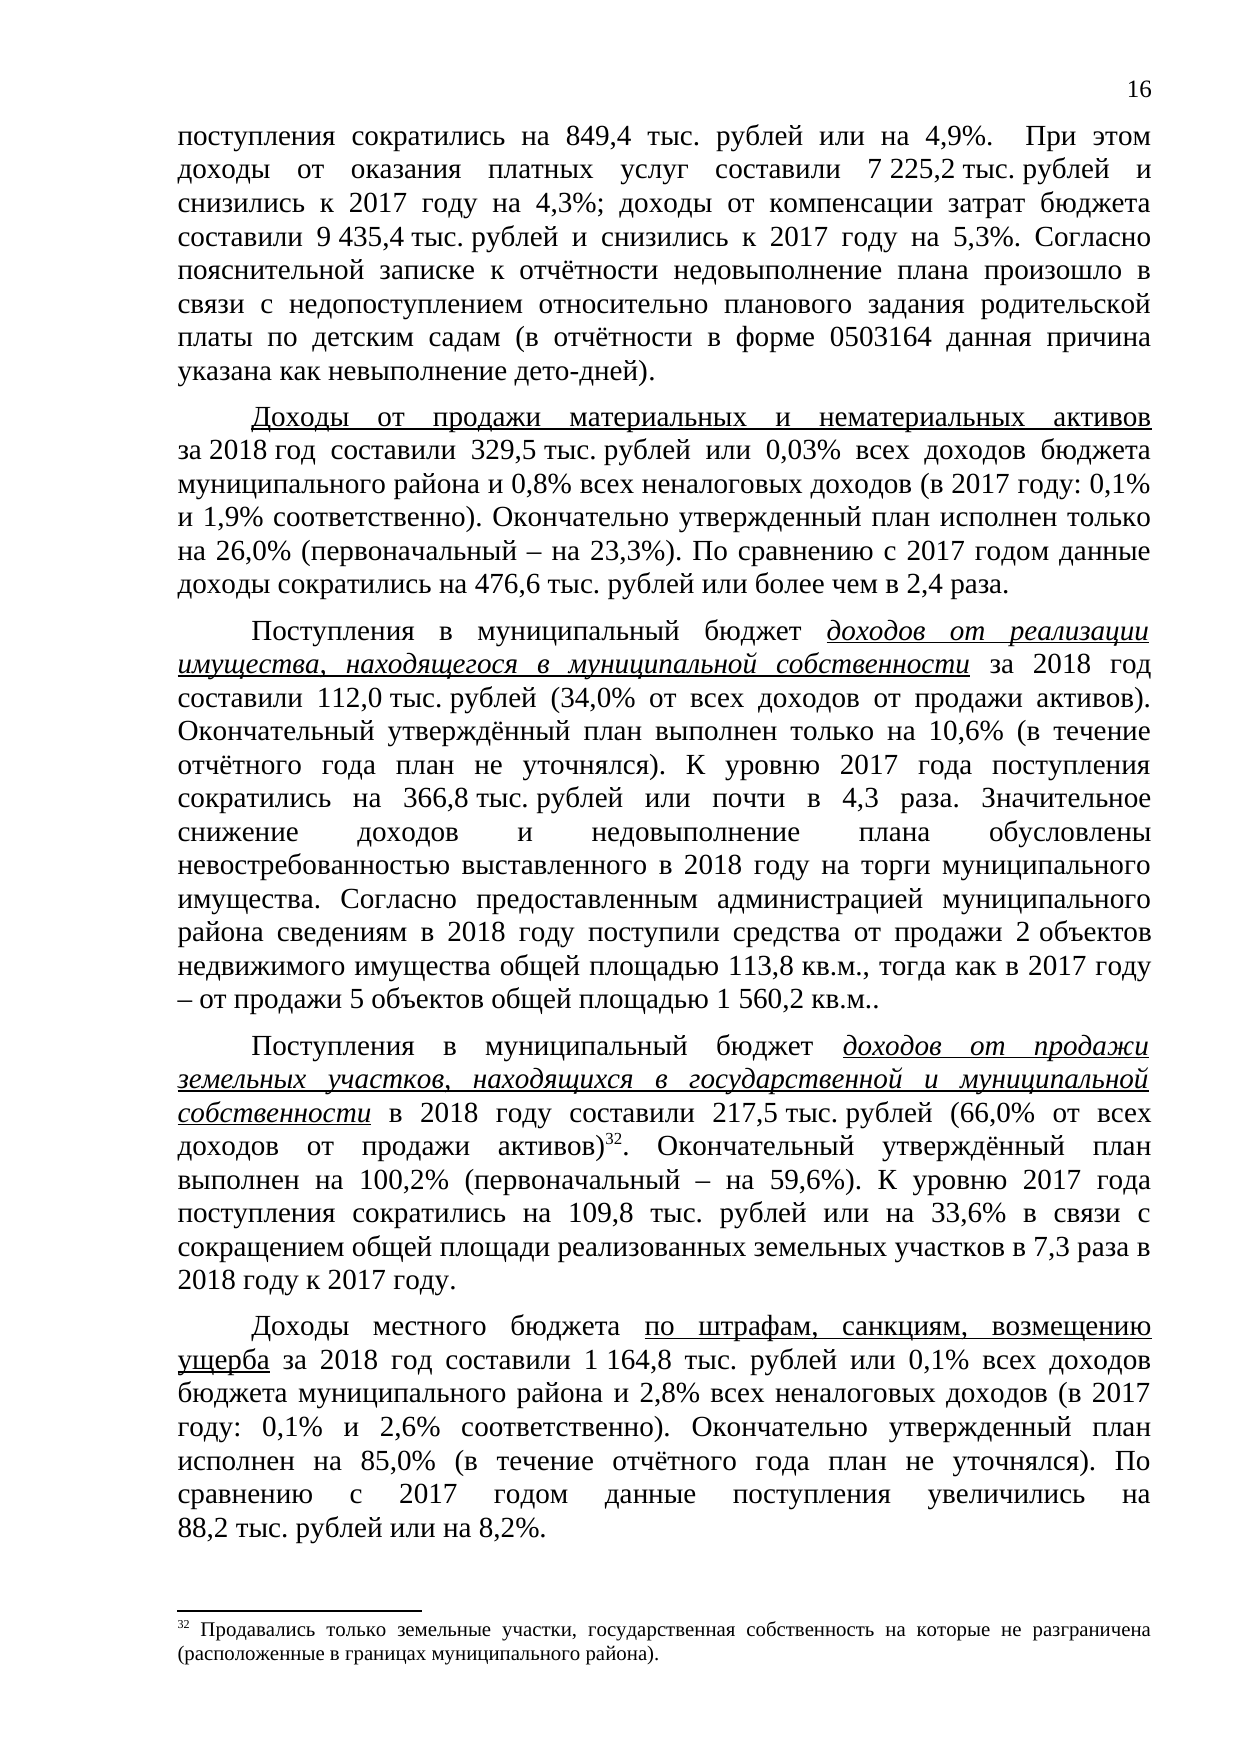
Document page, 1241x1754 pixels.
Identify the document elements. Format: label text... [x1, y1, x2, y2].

text Доходы местного бюджета по штрафам, санкциям, возмещению ущерба за 2018 год составили 1 164,8 тыс. рублей или 0,1% всех доходов бюджета муниципального района и 2,8% всех неналоговых доходов (в 2017 году: 0,1% и 2,6% соответственно). Окончательно утвержденный план исполнен на 85,0% (в течение отчётного года план не уточнялся). По сравнению с 2017 годом данные поступления увеличились на 88,2 тыс. рублей или на 8,2%. [177, 1308, 1152, 1543]
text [177, 118, 1152, 386]
text Поступления в муниципальный бюджет доходов от реализации имущества, находящегося в муниципальной собственности за 2018 год составили 112,0 тыс. рублей (34,0% от всех доходов от продажи активов). Окончательный утверждённый план выполнен только на 10,6% (в течение отчётного года план не уточнялся). К уровню 2017 года поступления сократились на 366,8 тыс. рублей или почти в 4,3 раза. Значительное снижение доходов и недовыполнение плана обусловлены невостребованностью выставленного в 2018 году на торги муниципального имущества. Согласно предоставленным администрацией муниципального района сведениям в 2018 году поступили средства от продажи 2 объектов недвижимого имущества общей площадью 113,8 кв.м., тогда как в 2017 году – от продажи 5 объектов общей площадью 1 560,2 кв.м.. [177, 613, 1152, 1015]
text Поступления в муниципальный бюджет доходов от продажи земельных участков, находящихся в государственной и муниципальной собственности в 2018 году составили 217,5 тыс. рублей (66,0% от всех доходов от продажи активов). Окончательный утверждённый план выполнен на 100,2% (первоначальный – на 59,6%). К уровню 2017 года поступления сократились на 109,8 тыс. рублей или на 33,6% в связи с сокращением общей площади реализованных земельных участков в 7,3 раза в 2018 году к 2017 году. [177, 1028, 1152, 1296]
text Доходы от продажи материальных и нематериальных активов за 2018 год составили 329,5 тыс. рублей или 0,03% всех доходов бюджета муниципального района и 0,8% всех неналоговых доходов (в 2017 году: 0,1% и 1,9% соответственно). Окончательно утвержденный план исполнен только на 26,0% (первоначальный – на 23,3%). По сравнению с 2017 годом данные доходы сократились на 476,6 тыс. рублей или более чем в 2,4 раза. [177, 399, 1152, 600]
